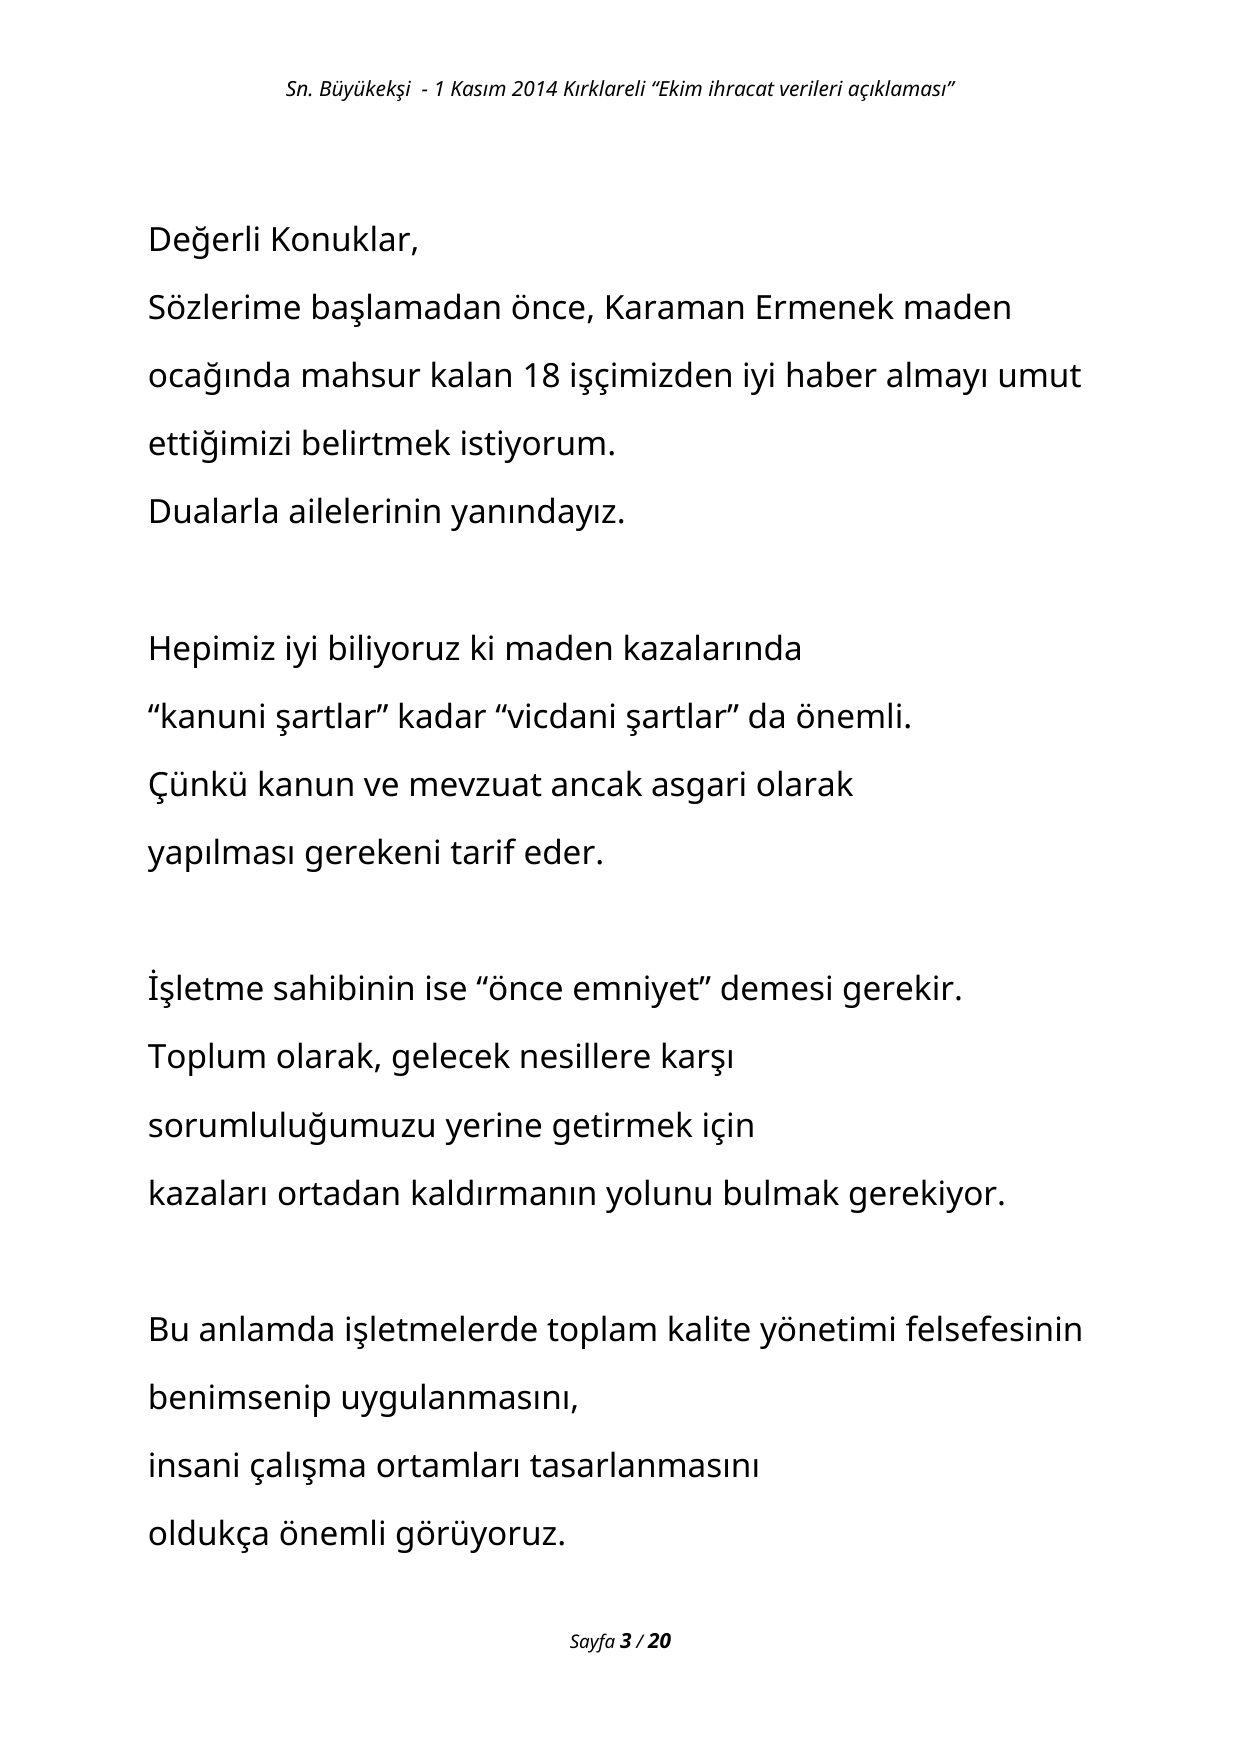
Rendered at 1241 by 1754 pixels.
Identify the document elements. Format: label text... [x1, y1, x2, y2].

text Sözlerime başlamadan önce, Karaman Ermenek maden ocağında mahsur kalan 18 işçimizden iyi haber almayı umut ettiğimizi belirtmek istiyorum. [148, 284, 1093, 466]
text oldukça önemli görüyoruz. [148, 1510, 1093, 1556]
text yapılması gerekeni tarif eder. [148, 829, 1093, 874]
text kazaları ortadan kaldırmanın yolunu bulmak gerekiyor. [148, 1169, 1093, 1215]
text “kanuni şartlar” kadar “vicdani şartlar” da önemli. [148, 693, 1093, 738]
text İşletme sahibinin ise “önce emniyet” demesi gerekir. [148, 965, 1093, 1011]
text Hepimiz iyi biliyoruz ki maden kazalarında [148, 624, 1093, 670]
text Değerli Konuklar, [148, 216, 1093, 261]
text Bu anlamda işletmelerde toplam kalite yönetimi felsefesinin benimsenip uygulanmasını, [148, 1306, 1093, 1419]
text Çünkü kanun ve mevzuat ancak asgari olarak [148, 761, 1093, 806]
text Dualarla ailelerinin yanındayız. [148, 488, 1093, 534]
text Toplum olarak, gelecek nesillere karşı [148, 1033, 1093, 1079]
text insani çalışma ortamları tasarlanmasını [148, 1442, 1093, 1487]
text sorumluluğumuzu yerine getirmek için [148, 1101, 1093, 1147]
